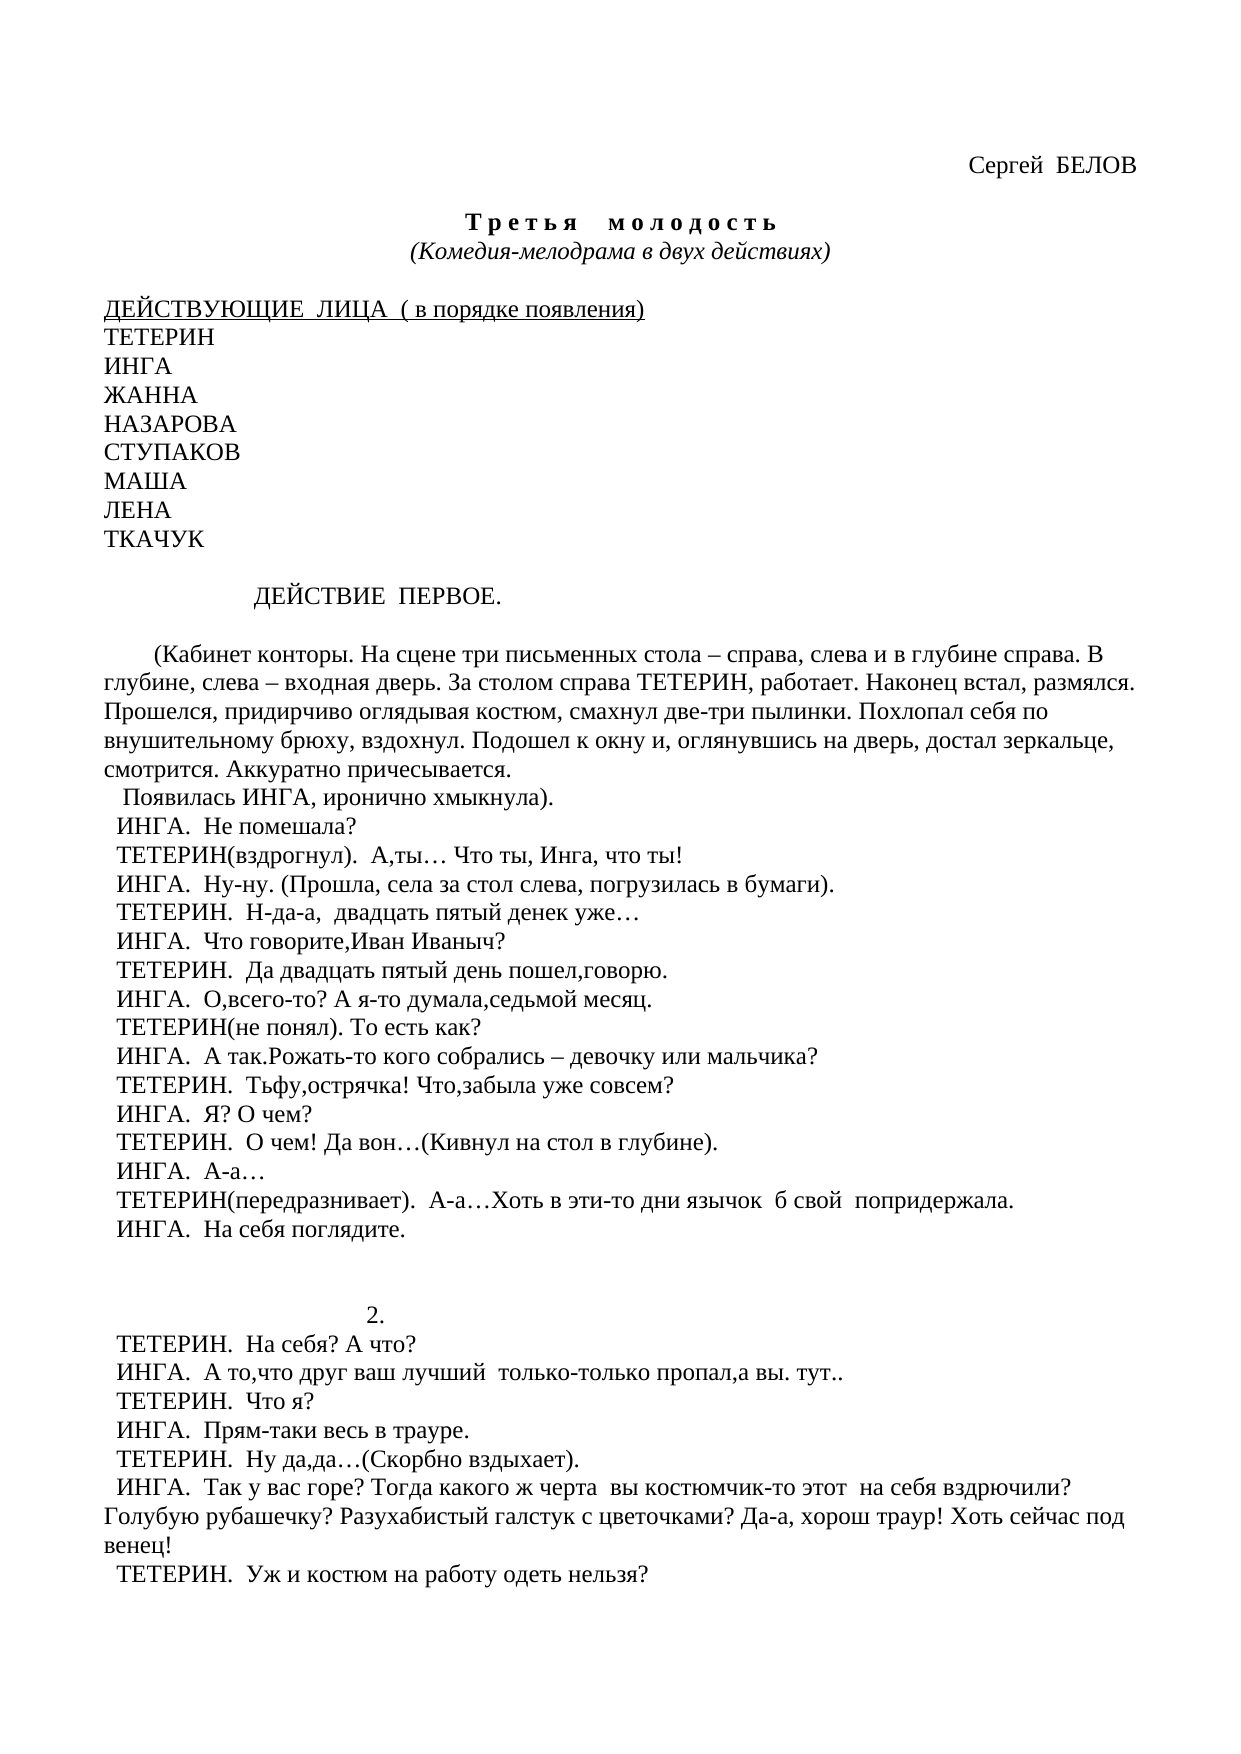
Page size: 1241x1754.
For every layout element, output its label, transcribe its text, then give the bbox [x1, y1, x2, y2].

text ТЕТЕРИН. Тьфу,острячка! Что,забыла уже совсем? [103, 1070, 1137, 1099]
text Появилась ИНГА, иронично хмыкнула). [103, 782, 1137, 811]
text СТУПАКОВ [103, 437, 1137, 466]
text ТЕТЕРИН. Уж и костюм на работу одеть нельзя? [103, 1559, 1137, 1587]
text ТКАЧУК [103, 524, 1137, 552]
text ИНГА. Я? О чем? [103, 1099, 1137, 1127]
text (Кабинет конторы. На сцене три письменных стола – справа, слева и в глубине справа. В глубине, слева – входная дверь. За столом справа ТЕТЕРИН, работает. Наконец встал, размялся. Прошелся, придирчиво оглядывая костюм, смахнул две-три пылинки. Похлопал себя по внушительному брюху, вздохнул. Подошел к окну и, оглянувшись на дверь, достал зеркальце, смотрится. Аккуратно причесывается. [103, 639, 1137, 782]
text ИНГА. На себя поглядите. [103, 1214, 1137, 1242]
subtitle Т р е т ь я м о л о д о с т ь [103, 207, 1137, 236]
text ЛЕНА [103, 495, 1137, 524]
text ТЕТЕРИН(не понял). То есть как? [103, 1012, 1137, 1041]
text ЖАННА [103, 380, 1137, 409]
text ДЕЙСТВУЮЩИЕ ЛИЦА ( в порядке появления) [103, 294, 1137, 322]
text ИНГА. Так у вас горе? Тогда какого ж черта вы костюмчик-то этот на себя вздрючили? Голубую рубашечку? Разухабистый галстук с цветочками? Да-а, хорош траур! Хоть сейчас под венец! [103, 1472, 1137, 1559]
text НАЗАРОВА [103, 409, 1137, 437]
subtitle Сергей БЕЛОВ [103, 150, 1137, 179]
text (Комедия-мелодрама в двух действиях) [103, 236, 1137, 265]
text ИНГА. О,всего-то? А я-то думала,седьмой месяц. [103, 984, 1137, 1012]
text ТЕТЕРИН. На себя? А что? [103, 1329, 1137, 1357]
text ТЕТЕРИН. Н-да-а, двадцать пятый денек уже… [103, 897, 1137, 926]
text ИНГА. А-а… [103, 1156, 1137, 1185]
text ИНГА. А то,что друг ваш лучший только-только пропал,а вы. тут.. [103, 1357, 1137, 1386]
text ТЕТЕРИН. Ну да,да…(Скорбно вздыхает). [103, 1444, 1137, 1472]
text ИНГА. Что говорите,Иван Иваныч? [103, 926, 1137, 955]
text ТЕТЕРИН [103, 322, 1137, 351]
text ИНГА. Прям-таки весь в трауре. [103, 1415, 1137, 1444]
text ТЕТЕРИН. О чем! Да вон…(Кивнул на стол в глубине). [103, 1127, 1137, 1156]
text ИНГА [103, 351, 1137, 380]
text 2. [103, 1300, 1137, 1329]
text ИНГА. А так.Рожать-то кого собрались – девочку или мальчика? [103, 1041, 1137, 1070]
text ТЕТЕРИН(вздрогнул). А,ты… Что ты, Инга, что ты! [103, 840, 1137, 869]
text ИНГА. Не помешала? [103, 811, 1137, 840]
text ТЕТЕРИН. Что я? [103, 1386, 1137, 1415]
text ИНГА. Ну-ну. (Прошла, села за стол слева, погрузилась в бумаги). [103, 869, 1137, 897]
text МАША [103, 466, 1137, 495]
text ТЕТЕРИН. Да двадцать пятый день пошел,говорю. [103, 955, 1137, 984]
text ТЕТЕРИН(передразнивает). А-а…Хоть в эти-то дни язычок б свой попридержала. [103, 1185, 1137, 1214]
text ДЕЙСТВИЕ ПЕРВОЕ. [103, 581, 1137, 610]
